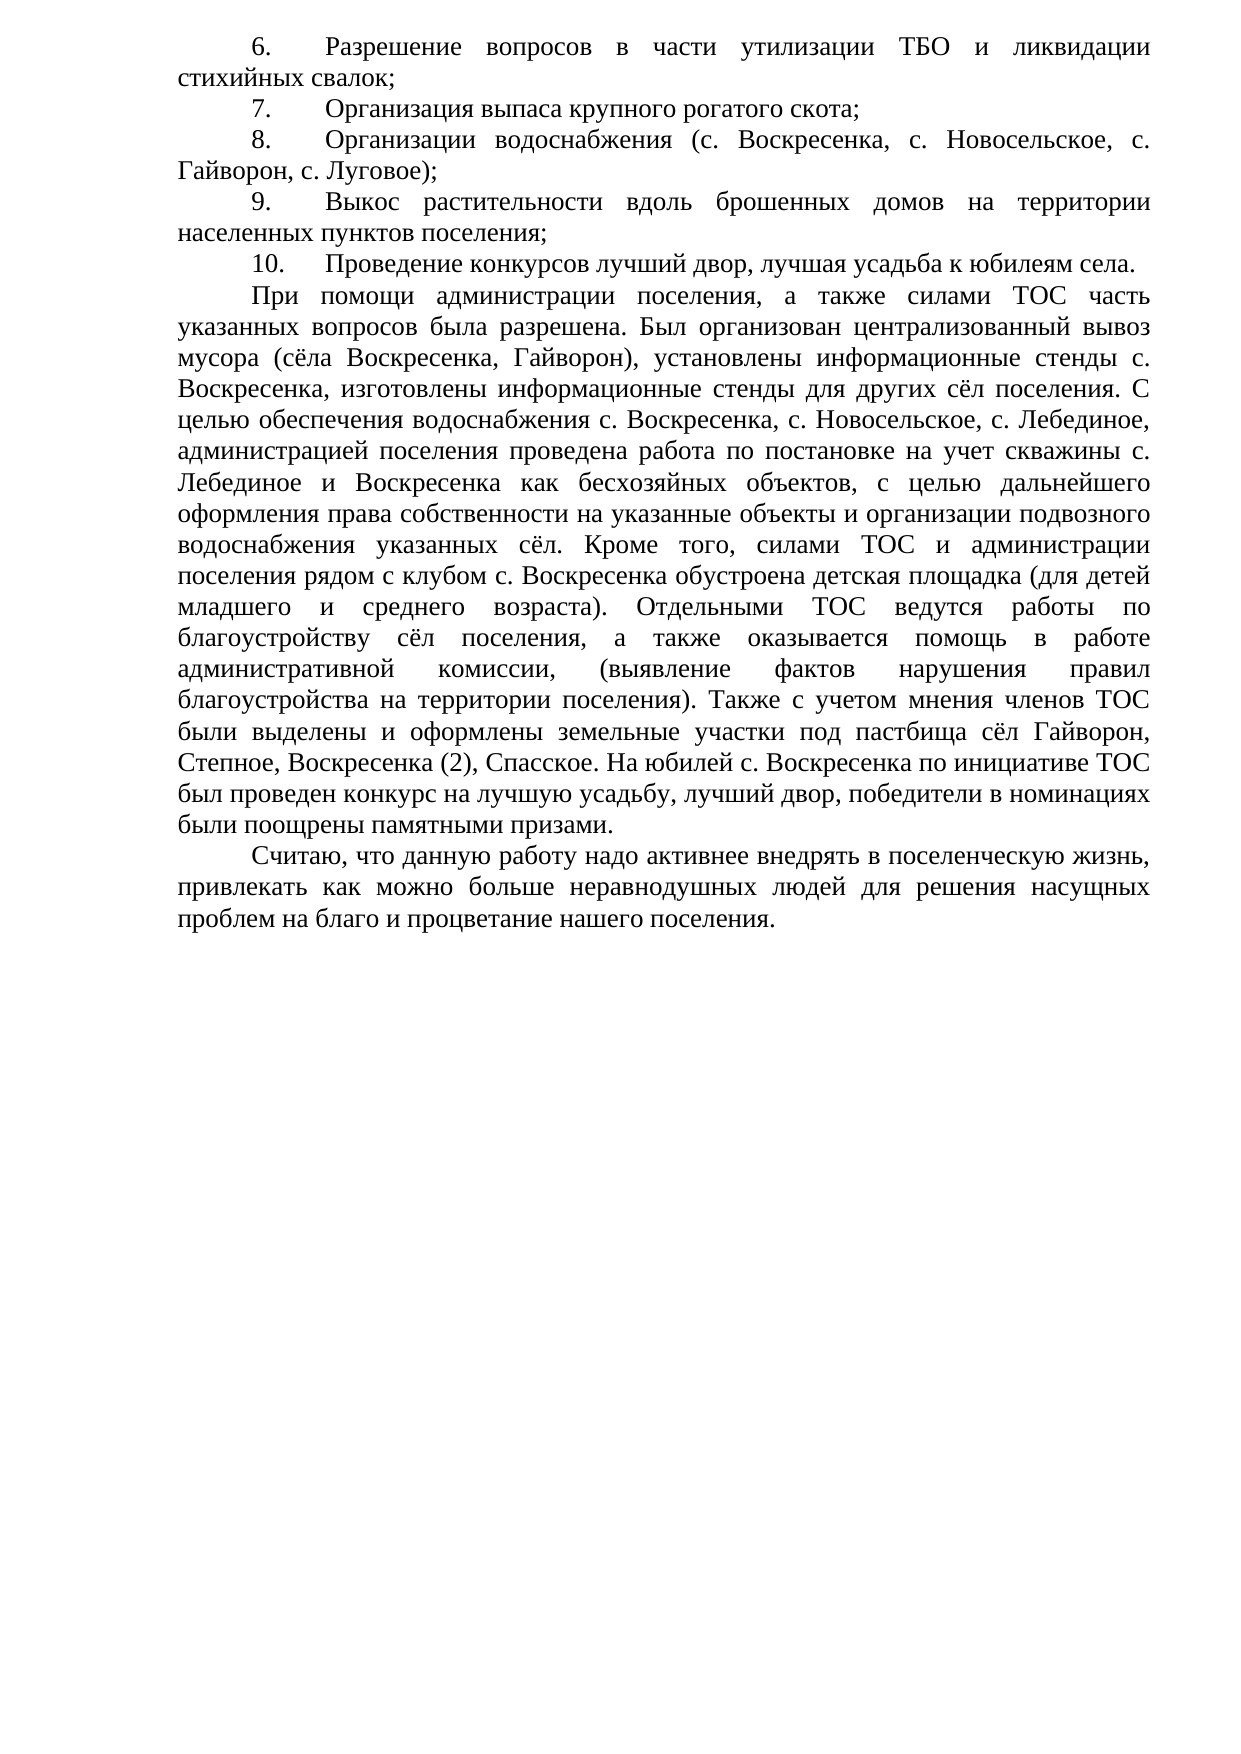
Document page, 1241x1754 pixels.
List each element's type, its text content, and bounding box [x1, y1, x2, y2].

text Считаю, что данную работу надо активнее внедрять в поселенческую жизнь, привлекать как можно больше неравнодушных людей для решения насущных проблем на благо и процветание нашего поселения. [177, 839, 1152, 933]
text При помощи администрации поселения, а также силами ТОС часть указанных вопросов была разрешена. Был организован централизованный вывоз мусора (сёла Воскресенка, Гайворон), установлены информационные стенды с. Воскресенка, изготовлены информационные стенды для других сёл поселения. С целью обеспечения водоснабжения с. Воскресенка, с. Новосельское, с. Лебединое, администрацией поселения проведена работа по постановке на учет скважины с. Лебединое и Воскресенка как бесхозяйных объектов, с целью дальнейшего оформления права собственности на указанные объекты и организации подвозного водоснабжения указанных сёл. Кроме того, силами ТОС и администрации поселения рядом с клубом с. Воскресенка обустроена детская площадка (для детей младшего и среднего возраста). Отдельными ТОС ведутся работы по благоустройству сёл поселения, а также оказывается помощь в работе административной комиссии, (выявление фактов нарушения правил благоустройства на территории поселения). Также с учетом мнения членов ТОС были выделены и оформлены земельные участки под пастбища сёл Гайворон, Степное, Воскресенка (2), Спасское. На юбилей с. Воскресенка по инициативе ТОС был проведен конкурс на лучшую усадьбу, лучший двор, победители в номинациях были поощрены памятными призами. [177, 279, 1152, 839]
list Разрешение вопросов в части утилизации ТБО и ликвидации стихийных свалок; [177, 29, 1152, 92]
list Выкос растительности вдоль брошенных домов на территории населенных пунктов поселения; [177, 185, 1152, 248]
list Организация выпаса крупного рогатого скота; [177, 92, 1152, 123]
list Проведение конкурсов лучший двор, лучшая усадьба к юбилеям села. [177, 248, 1152, 279]
list Организации водоснабжения (с. Воскресенка, с. Новосельское, с. Гайворон, с. Луговое); [177, 123, 1152, 185]
